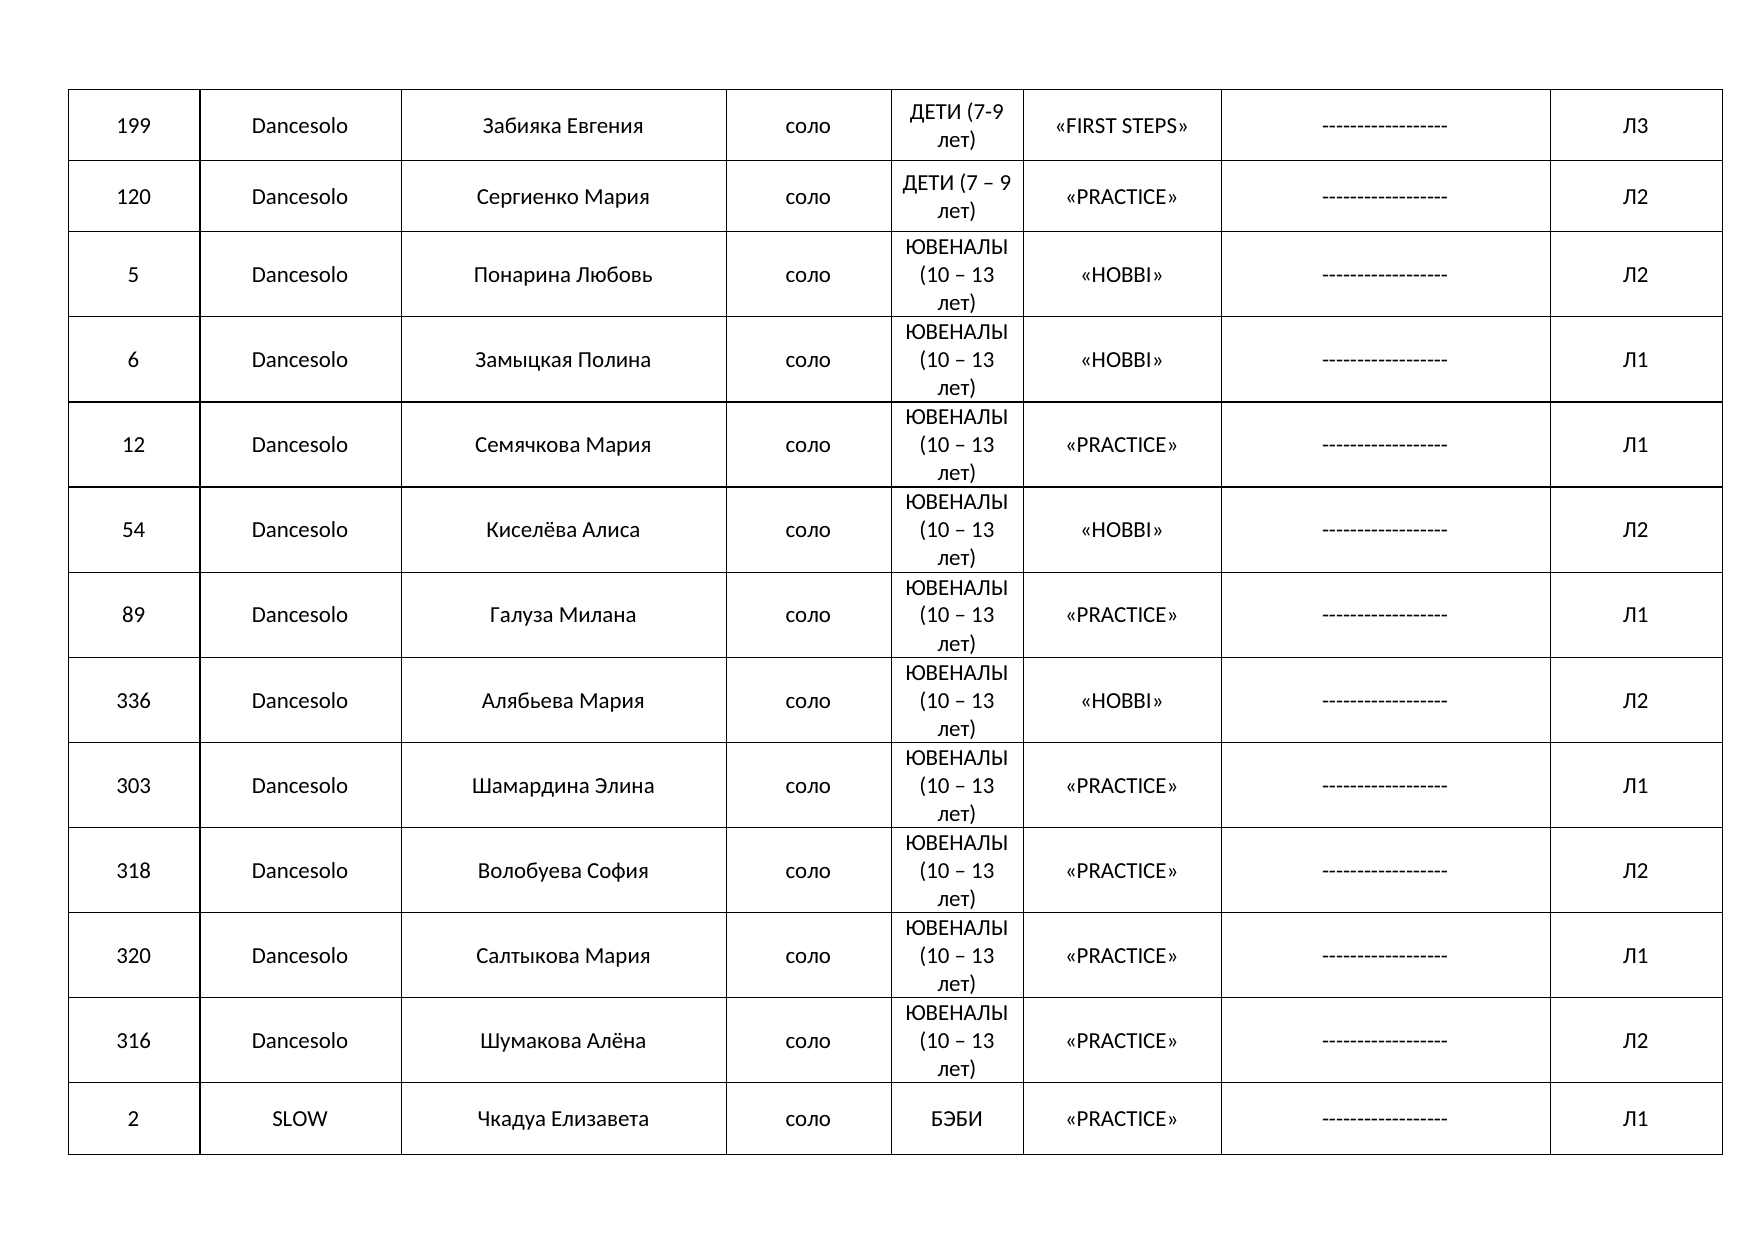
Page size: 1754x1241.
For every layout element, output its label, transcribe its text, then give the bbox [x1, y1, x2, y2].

table_cell ЮВЕНАЛЫ (10 – 13 лет) [892, 658, 1023, 742]
table_cell ДЕТИ (7-9 лет) [892, 90, 1023, 160]
table_cell Л1 [1551, 317, 1722, 401]
table_cell ------------------ [1222, 403, 1550, 486]
table_cell ЮВЕНАЛЫ (10 – 13 лет) [892, 232, 1023, 316]
table_cell соло [727, 743, 891, 827]
table_cell Л2 [1551, 998, 1722, 1082]
table_cell Волобуева София [402, 828, 726, 912]
table_cell «HOBBI» [1024, 317, 1221, 401]
table_cell Dancesolo [201, 743, 401, 827]
table_cell Понарина Любовь [402, 232, 726, 316]
table_cell 12 [69, 403, 199, 486]
table_cell соло [727, 1083, 891, 1153]
table_cell Dancesolo [201, 161, 401, 231]
table_cell «PRACTICE» [1024, 573, 1221, 657]
table_cell соло [727, 90, 891, 160]
table_cell «PRACTICE» [1024, 743, 1221, 827]
table_cell «HOBBI» [1024, 232, 1221, 316]
table_cell соло [727, 658, 891, 742]
table_cell Л1 [1551, 913, 1722, 997]
table_cell ЮВЕНАЛЫ (10 – 13 лет) [892, 403, 1023, 486]
table_cell соло [727, 913, 891, 997]
table_cell ------------------ [1222, 232, 1550, 316]
table_cell соло [727, 232, 891, 316]
table_cell 89 [69, 573, 199, 657]
table_cell Dancesolo [201, 90, 401, 160]
table_cell «HOBBI» [1024, 488, 1221, 572]
table_cell 5 [69, 232, 199, 316]
table_cell соло [727, 488, 891, 572]
table_cell Dancesolo [201, 403, 401, 486]
table_cell ЮВЕНАЛЫ (10 – 13 лет) [892, 317, 1023, 401]
table_cell 199 [69, 90, 199, 160]
table_cell ------------------ [1222, 828, 1550, 912]
table_cell ЮВЕНАЛЫ (10 – 13 лет) [892, 828, 1023, 912]
table_cell 336 [69, 658, 199, 742]
table_cell SLOW [201, 1083, 401, 1153]
table_cell ------------------ [1222, 317, 1550, 401]
table_cell ------------------ [1222, 743, 1550, 827]
table_cell Л1 [1551, 743, 1722, 827]
table_cell 54 [69, 488, 199, 572]
table_cell Dancesolo [201, 232, 401, 316]
table_cell «HOBBI» [1024, 658, 1221, 742]
table_cell Dancesolo [201, 998, 401, 1082]
table_cell ЮВЕНАЛЫ (10 – 13 лет) [892, 743, 1023, 827]
table_cell ------------------ [1222, 488, 1550, 572]
table_cell соло [727, 317, 891, 401]
table_cell «PRACTICE» [1024, 913, 1221, 997]
table_cell Шумакова Алёна [402, 998, 726, 1082]
table_cell ------------------ [1222, 998, 1550, 1082]
table_cell Л2 [1551, 828, 1722, 912]
table_cell Dancesolo [201, 913, 401, 997]
table_cell Dancesolo [201, 828, 401, 912]
table_cell Замыцкая Полина [402, 317, 726, 401]
table_cell Галуза Милана [402, 573, 726, 657]
table_cell Л1 [1551, 573, 1722, 657]
table_cell 316 [69, 998, 199, 1082]
table_cell ------------------ [1222, 161, 1550, 231]
table_cell 320 [69, 913, 199, 997]
table_cell Dancesolo [201, 658, 401, 742]
table_cell соло [727, 998, 891, 1082]
table_cell Л2 [1551, 161, 1722, 231]
table_cell «PRACTICE» [1024, 998, 1221, 1082]
table_cell Л3 [1551, 90, 1722, 160]
table_cell ------------------ [1222, 573, 1550, 657]
table_cell Л1 [1551, 403, 1722, 486]
table_cell Семячкова Мария [402, 403, 726, 486]
table_cell Л2 [1551, 488, 1722, 572]
table_cell ЮВЕНАЛЫ (10 – 13 лет) [892, 913, 1023, 997]
table_cell Шамардина Элина [402, 743, 726, 827]
table_cell БЭБИ [892, 1083, 1023, 1153]
table_cell «PRACTICE» [1024, 828, 1221, 912]
table_cell Л2 [1551, 232, 1722, 316]
table_cell «FIRST STEPS» [1024, 90, 1221, 160]
table_cell Л2 [1551, 658, 1722, 742]
table_cell соло [727, 403, 891, 486]
table_cell 303 [69, 743, 199, 827]
table_cell Забияка Евгения [402, 90, 726, 160]
table_cell ------------------ [1222, 90, 1550, 160]
table_cell Сергиенко Мария [402, 161, 726, 231]
table_cell «PRACTICE» [1024, 1083, 1221, 1153]
table_cell Dancesolo [201, 317, 401, 401]
table_cell 6 [69, 317, 199, 401]
table_cell Dancesolo [201, 488, 401, 572]
table_cell ------------------ [1222, 658, 1550, 742]
table_cell Dancesolo [201, 573, 401, 657]
table_cell Киселёва Алиса [402, 488, 726, 572]
table_cell ЮВЕНАЛЫ (10 – 13 лет) [892, 998, 1023, 1082]
table_cell соло [727, 828, 891, 912]
table_cell ЮВЕНАЛЫ (10 – 13 лет) [892, 488, 1023, 572]
table_cell соло [727, 573, 891, 657]
table_cell ------------------ [1222, 1083, 1550, 1153]
table_cell ------------------ [1222, 913, 1550, 997]
table_cell ДЕТИ (7 – 9 лет) [892, 161, 1023, 231]
table_cell Салтыкова Мария [402, 913, 726, 997]
table_cell «PRACTICE» [1024, 161, 1221, 231]
table_cell соло [727, 161, 891, 231]
table_cell 120 [69, 161, 199, 231]
table_cell Чкадуа Елизавета [402, 1083, 726, 1153]
table_cell «PRACTICE» [1024, 403, 1221, 486]
table_cell Алябьева Мария [402, 658, 726, 742]
table_cell 318 [69, 828, 199, 912]
table_cell ЮВЕНАЛЫ (10 – 13 лет) [892, 573, 1023, 657]
table_cell 2 [69, 1083, 199, 1153]
table_cell Л1 [1551, 1083, 1722, 1153]
